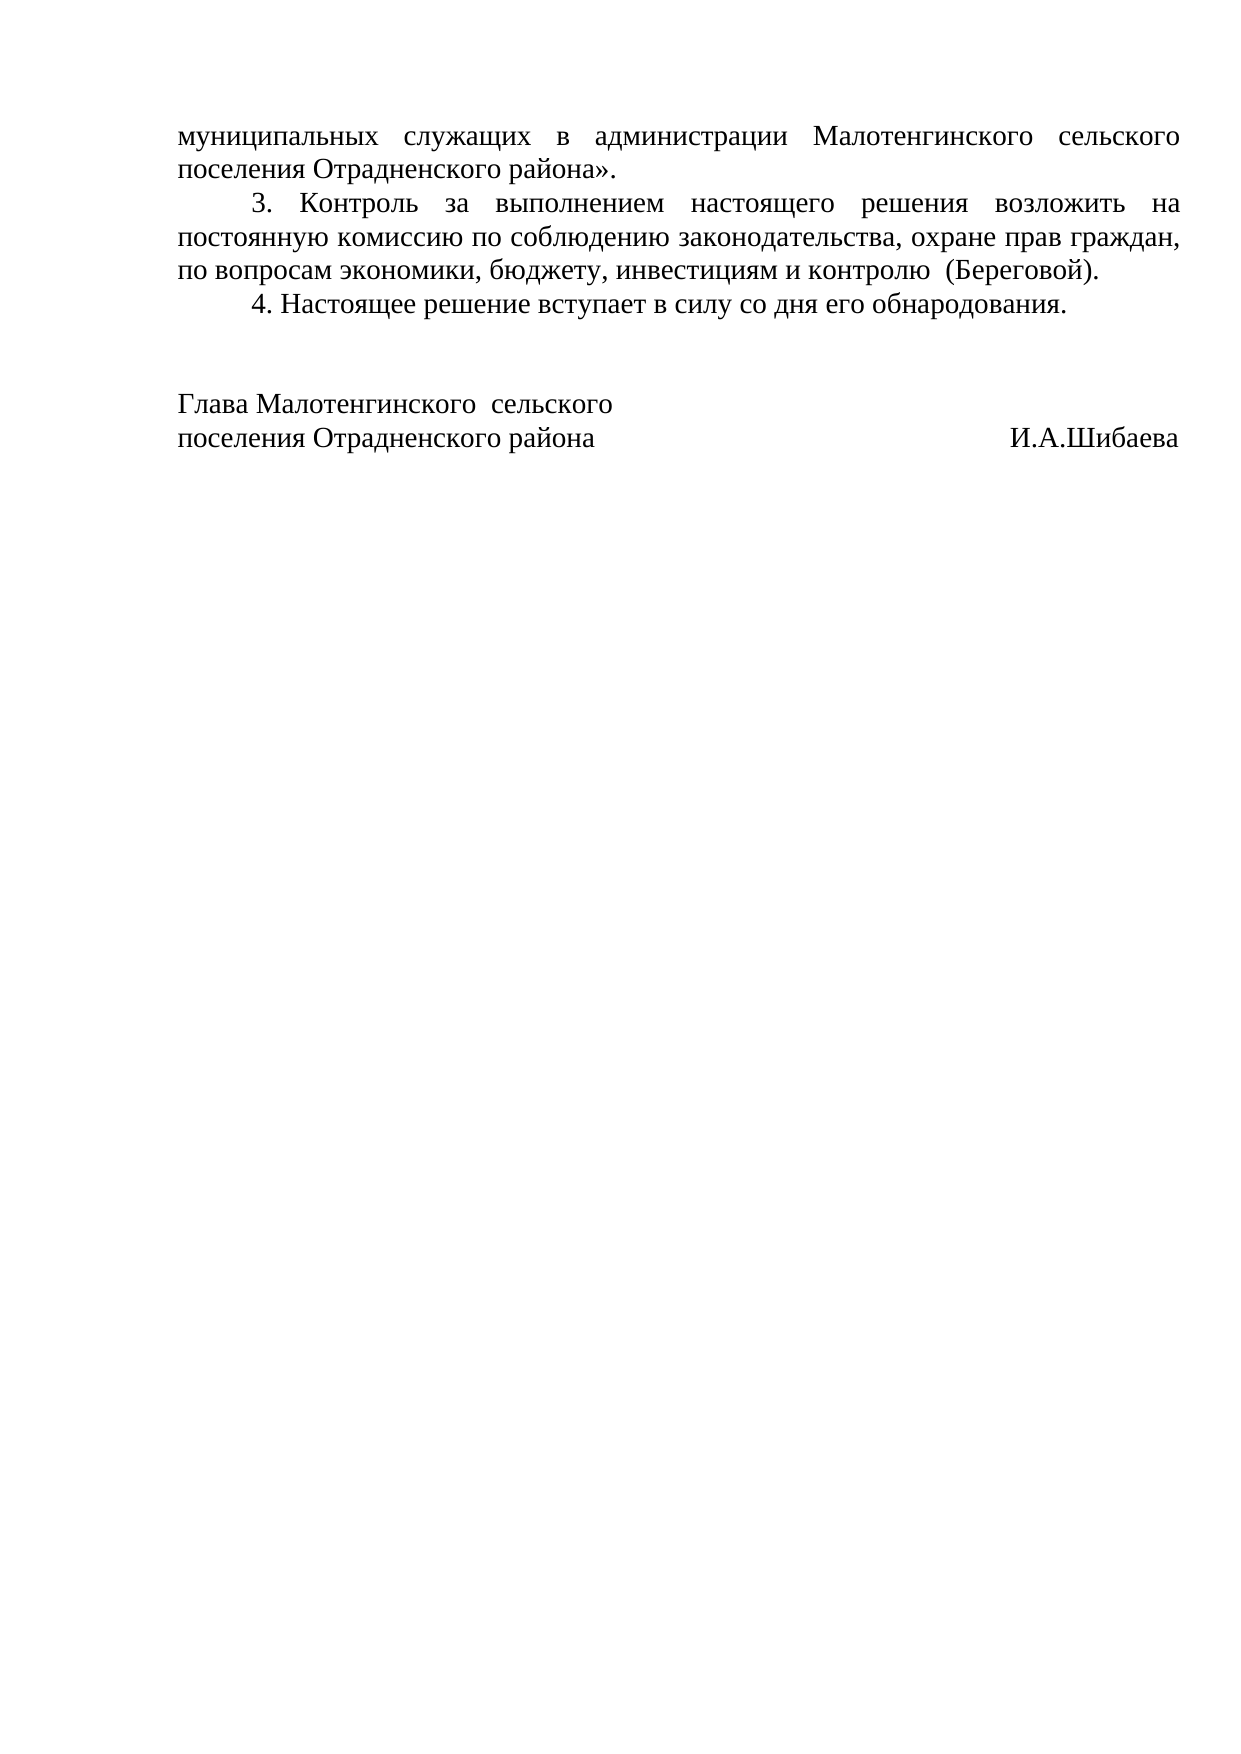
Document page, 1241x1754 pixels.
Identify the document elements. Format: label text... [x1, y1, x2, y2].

text поселения Отрадненского района И.А.Шибаева [177, 420, 1181, 453]
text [177, 118, 1181, 185]
text Глава Малотенгинского сельского [177, 386, 1181, 420]
text 4. Настоящее решение вступает в силу со дня его обнародования. [177, 286, 1181, 319]
text 3. Контроль за выполнением настоящего решения возложить на постоянную комиссию по соблюдению законодательства, охране прав граждан, по вопросам экономики, бюджету, инвестициям и контролю (Береговой). [177, 185, 1181, 286]
